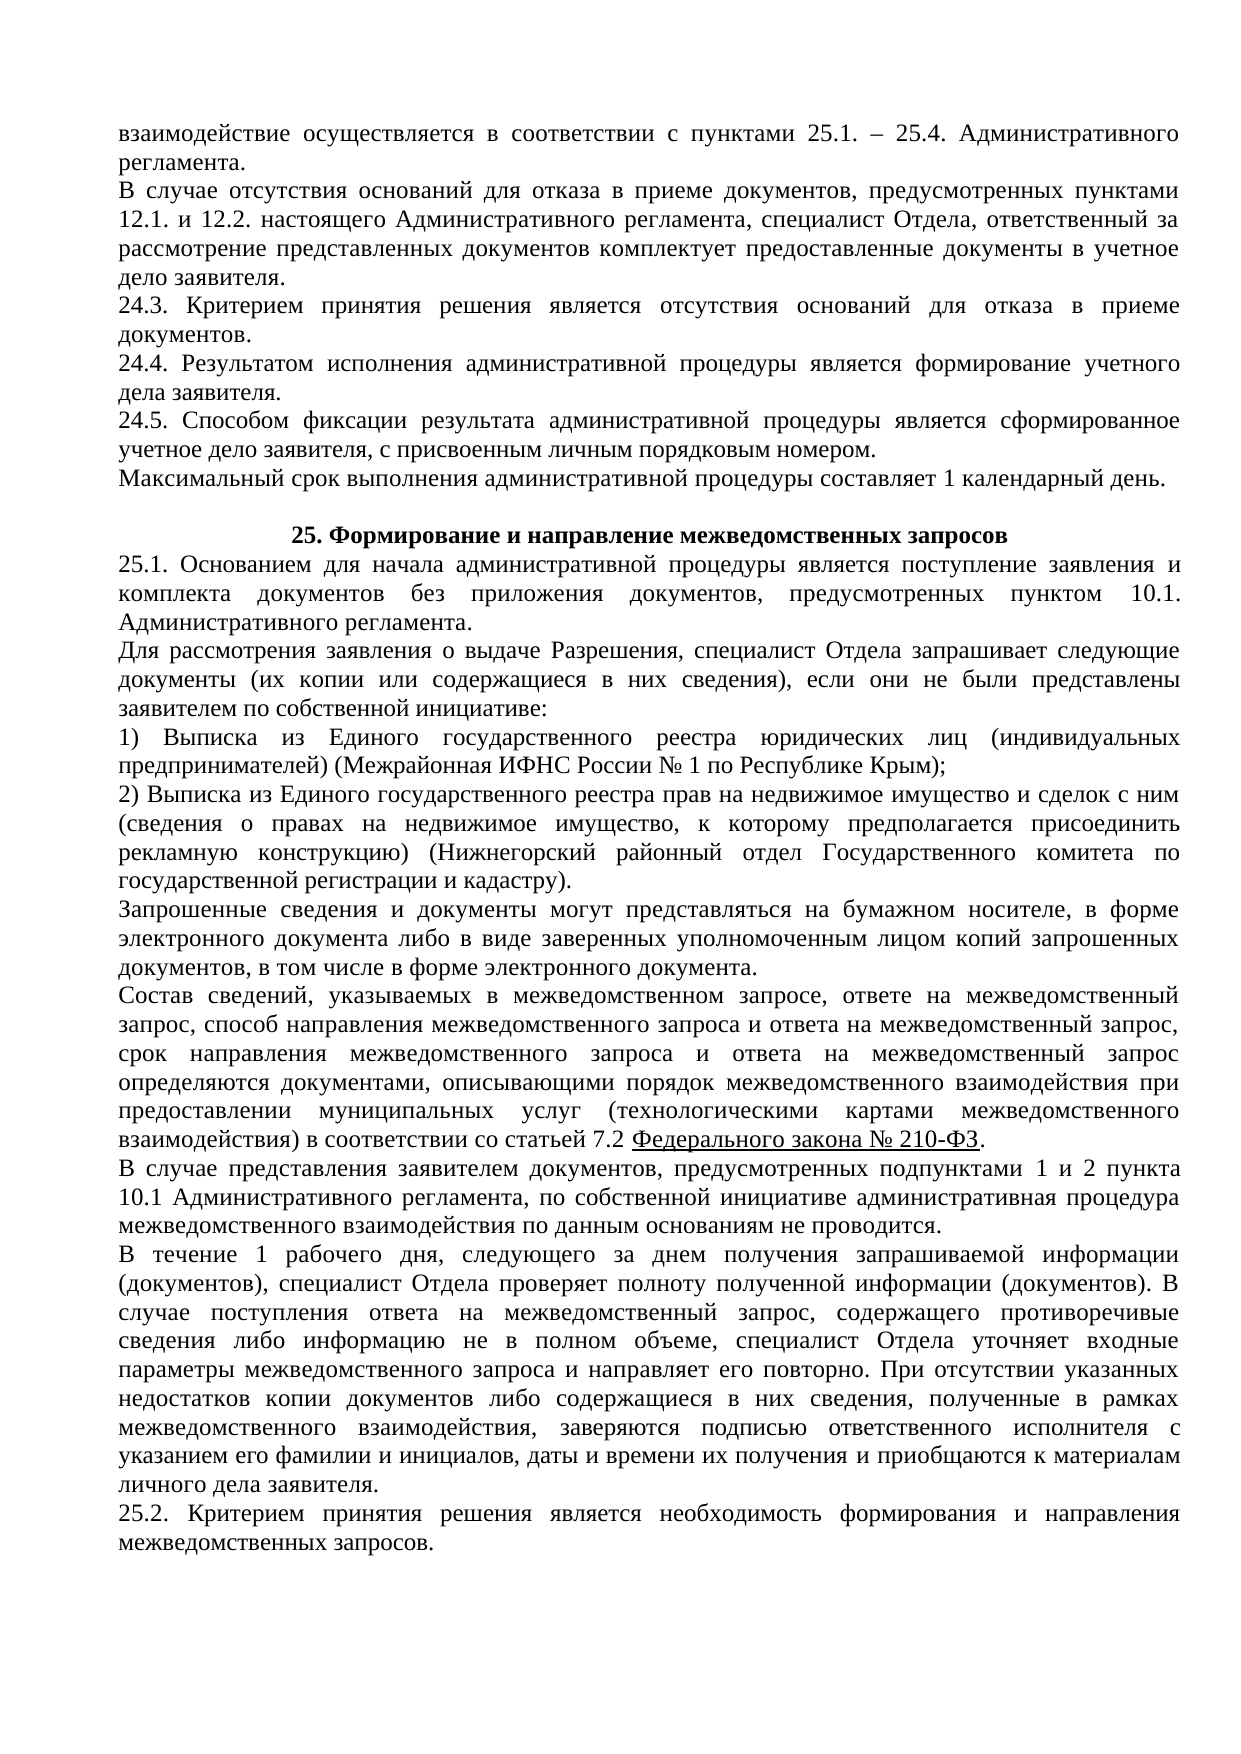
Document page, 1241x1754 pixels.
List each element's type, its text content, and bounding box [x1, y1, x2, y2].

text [118, 118, 1181, 176]
text 25. Формирование и направление межведомственных запросов [118, 521, 1181, 549]
text Состав сведений, указываемых в межведомственном запросе, ответе на межведомственный запрос, способ направления межведомственного запроса и ответа на межведомственный запрос, срок направления межведомственного запроса и ответа на межведомственный запрос определяются документами, описывающими порядок межведомственного взаимодействия при предоставлении муниципальных услуг (технологическими картами межведомственного взаимодействия) в соответствии со статьей 7.2 Федерального закона № 210-ФЗ. [118, 981, 1181, 1153]
text В случае отсутствия оснований для отказа в приеме документов, предусмотренных пунктами 12.1. и 12.2. настоящего Административного регламента, специалист Отдела, ответственный за рассмотрение представленных документов комплектует предоставленные документы в учетное дело заявителя. [118, 176, 1181, 291]
text В течение 1 рабочего дня, следующего за днем получения запрашиваемой информации (документов), специалист Отдела проверяет полноту полученной информации (документов). В случае поступления ответа на межведомственный запрос, содержащего противоречивые сведения либо информацию не в полном объеме, специалист Отдела уточняет входные параметры межведомственного запроса и направляет его повторно. При отсутствии указанных недостатков копии документов либо содержащиеся в них сведения, полученные в рамках межведомственного взаимодействия, заверяются подписью ответственного исполнителя с указанием его фамилии и инициалов, даты и времени их получения и приобщаются к материалам личного дела заявителя. [118, 1239, 1181, 1498]
text В случае представления заявителем документов, предусмотренных подпунктами 1 и 2 пункта 10.1 Административного регламента, по собственной инициативе административная процедура межведомственного взаимодействия по данным основаниям не проводится. [118, 1153, 1181, 1239]
text 25.1. Основанием для начала административной процедуры является поступление заявления и комплекта документов без приложения документов, предусмотренных пунктом 10.1. Административного регламента. [118, 549, 1181, 636]
text Запрошенные сведения и документы могут представляться на бумажном носителе, в форме электронного документа либо в виде заверенных уполномоченным лицом копий запрошенных документов, в том числе в форме электронного документа. [118, 894, 1181, 981]
text 1) Выписка из Единого государственного реестра юридических лиц (индивидуальных предпринимателей) (Межрайонная ИФНС России № 1 по Республике Крым); [118, 722, 1181, 779]
text Максимальный срок выполнения административной процедуры составляет 1 календарный день. [118, 463, 1181, 492]
text 24.3. Критерием принятия решения является отсутствия оснований для отказа в приеме документов. [118, 291, 1181, 348]
text 25.2. Критерием принятия решения является необходимость формирования и направления межведомственных запросов. [118, 1498, 1181, 1556]
text 24.4. Результатом исполнения административной процедуры является формирование учетного дела заявителя. [118, 348, 1181, 406]
text 2) Выписка из Единого государственного реестра прав на недвижимое имущество и сделок с ним (сведения о правах на недвижимое имущество, к которому предполагается присоединить рекламную конструкцию) (Нижнегорский районный отдел Государственного комитета по государственной регистрации и кадастру). [118, 779, 1181, 894]
text Для рассмотрения заявления о выдаче Разрешения, специалист Отдела запрашивает следующие документы (их копии или содержащиеся в них сведения), если они не были представлены заявителем по собственной инициативе: [118, 636, 1181, 722]
text 24.5. Способом фиксации результата административной процедуры является сформированное учетное дело заявителя, с присвоенным личным порядковым номером. [118, 406, 1181, 463]
